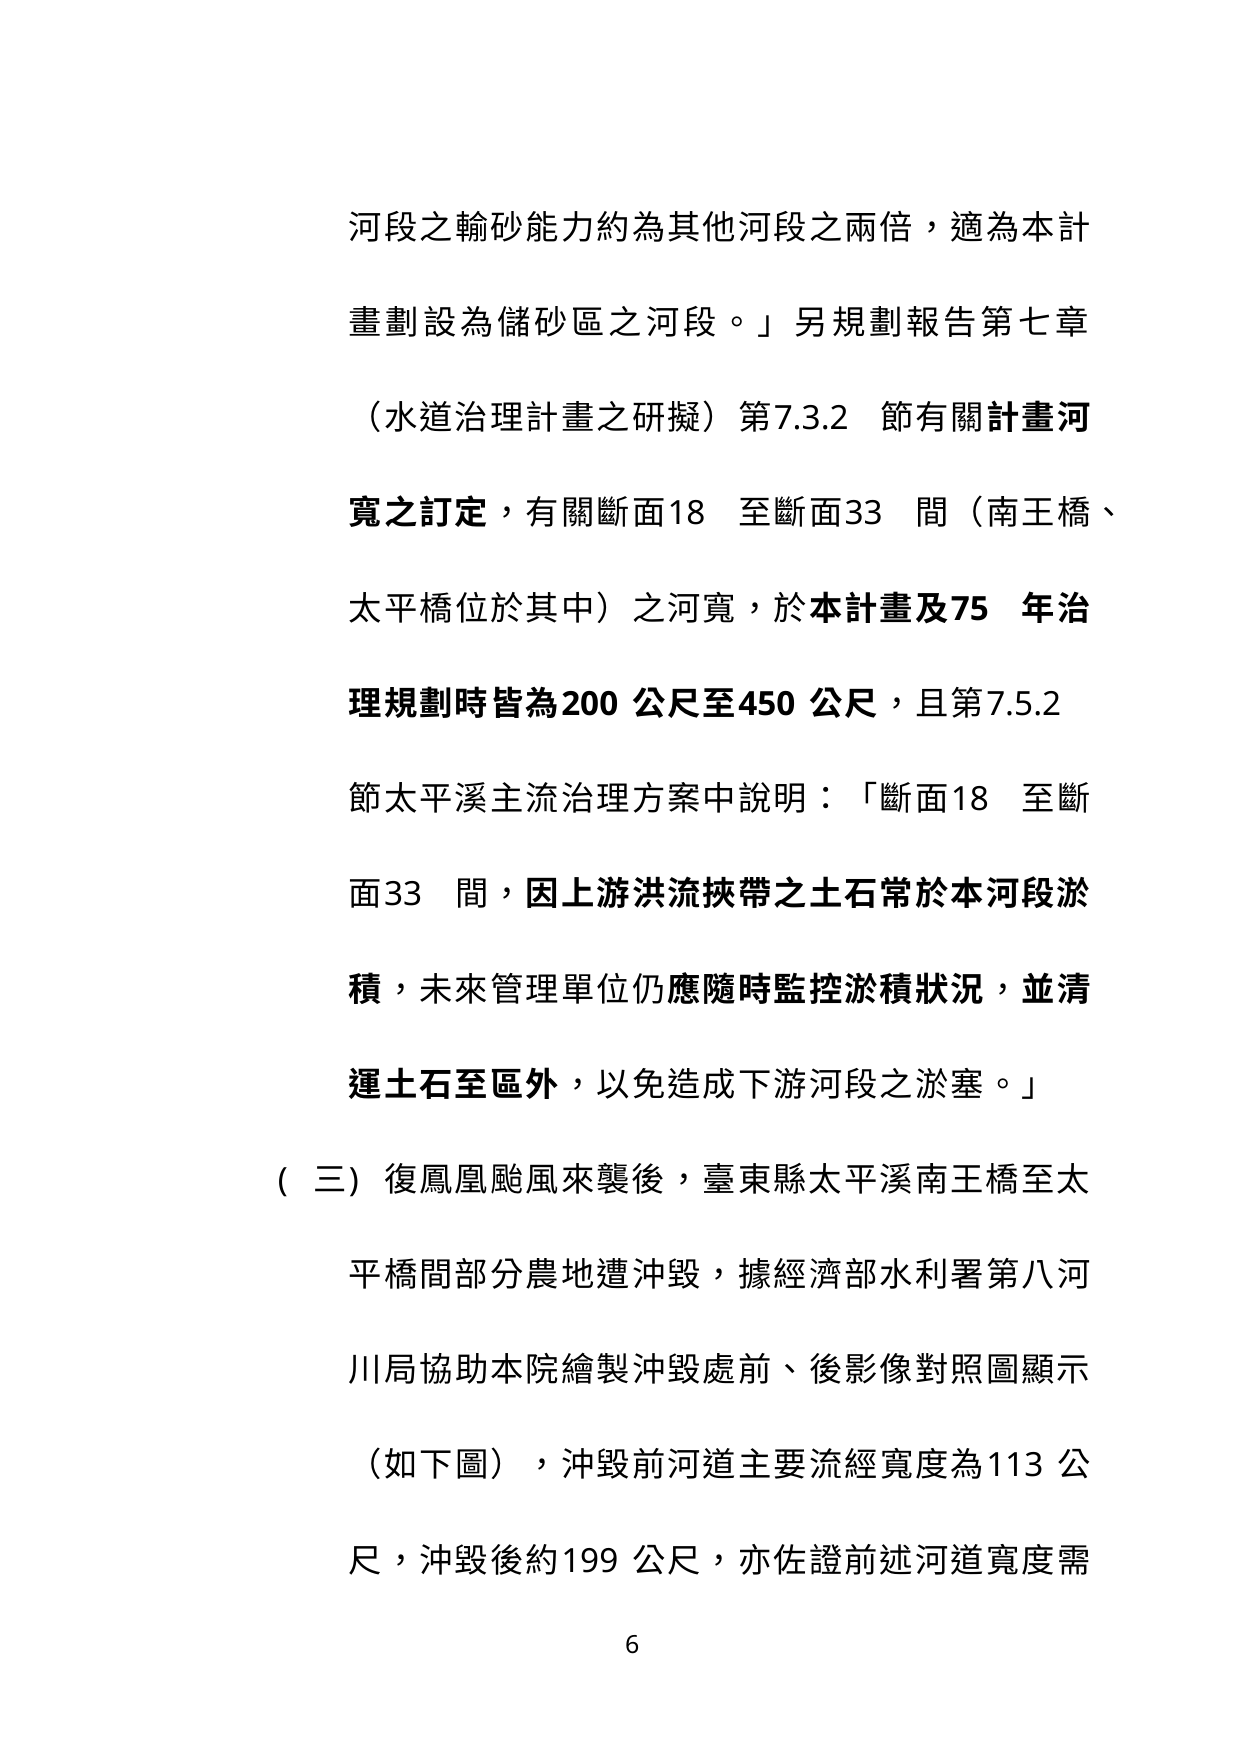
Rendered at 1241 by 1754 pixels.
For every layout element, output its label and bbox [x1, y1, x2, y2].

subtitle [244, 177, 1092, 1129]
subtitle [244, 1129, 1092, 1605]
